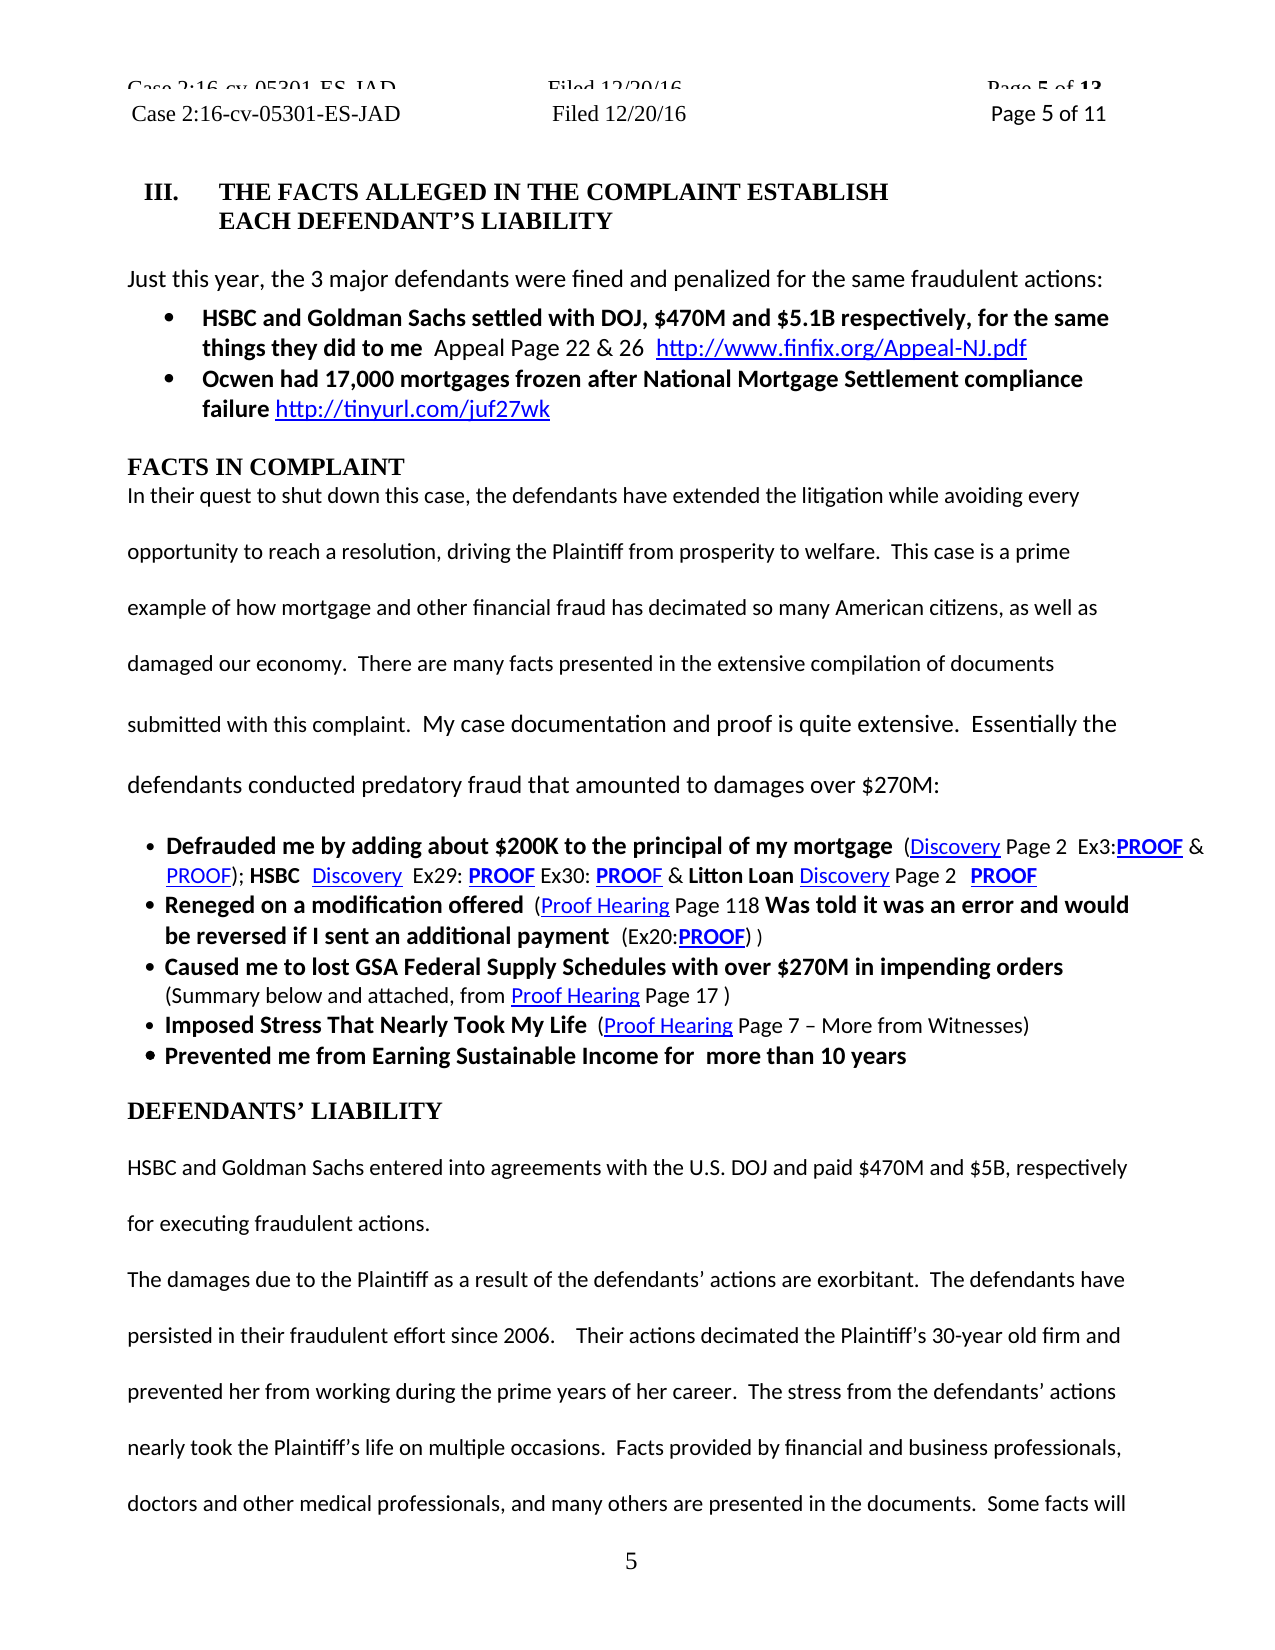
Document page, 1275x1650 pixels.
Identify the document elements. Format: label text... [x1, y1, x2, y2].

text HSBC and Goldman Sachs entered into agreements with the U.S. DOJ and paid $470M and $5B, respectively for executing fraudulent actions. [127, 1153, 1148, 1237]
list HSBC and Goldman Sachs settled with DOJ, $470M and $5.1B respectively, for the same things they did to me Appeal Page 22 & 26 http://www.finfix.org/Appeal-NJ.pdf [164, 302, 1148, 363]
text FACTS IN COMPLAINT [127, 452, 1127, 481]
list Prevented me from Earning Sustainable Income for more than 10 years [146, 1040, 1148, 1070]
text Just this year, the 3 major defendants were fined and penalized for the same fraudulent actions: [127, 263, 1148, 294]
list Reneged on a modification offered (Proof Hearing Page 118 Was told it was an error and would be reversed if I sent an additional payment (Ex20:PROOF) ) [146, 890, 1148, 951]
list Imposed Stress That Nearly Took My Life (Proof Hearing Page 7 – More from Witnesses) [146, 1009, 1148, 1040]
subtitle THE FACTS ALLEGED IN THE COMPLAINT ESTABLISH EACH DEFENDANT’S LIABILITY [144, 177, 1148, 235]
text In their quest to shut down this case, the defendants have extended the litigation while avoiding every opportunity to reach a resolution, driving the Plaintiff from prosperity to welfare. This case is a prime example of how mortgage and other financial fraud has decimated so many American citizens, as well as damaged our economy. There are many facts presented in the extensive compilation of documents submitted with this complaint. My case documentation and proof is quite extensive. Essentially the defendants conducted predatory fraud that amounted to damages over $270M: [127, 481, 1148, 799]
list Defrauded me by adding about $200K to the principal of my mortgage (Discovery Page 2 Ex3:PROOF & PROOF); HSBC Discovery Ex29: PROOF Ex30: PROOF & Litton Loan Discovery Page 2 PROOF [147, 830, 1208, 890]
list Caused me to lost GSA Federal Supply Schedules with over $270M in impending orders (Summary below and attached, from Proof Hearing Page 17 ) [146, 951, 1148, 1009]
text DEFENDANTS’ LIABILITY [127, 1096, 1148, 1124]
list Ocwen had 17,000 mortgages frozen after National Mortgage Settlement compliance failure http://tinyurl.com/juf27wk [164, 363, 1148, 424]
